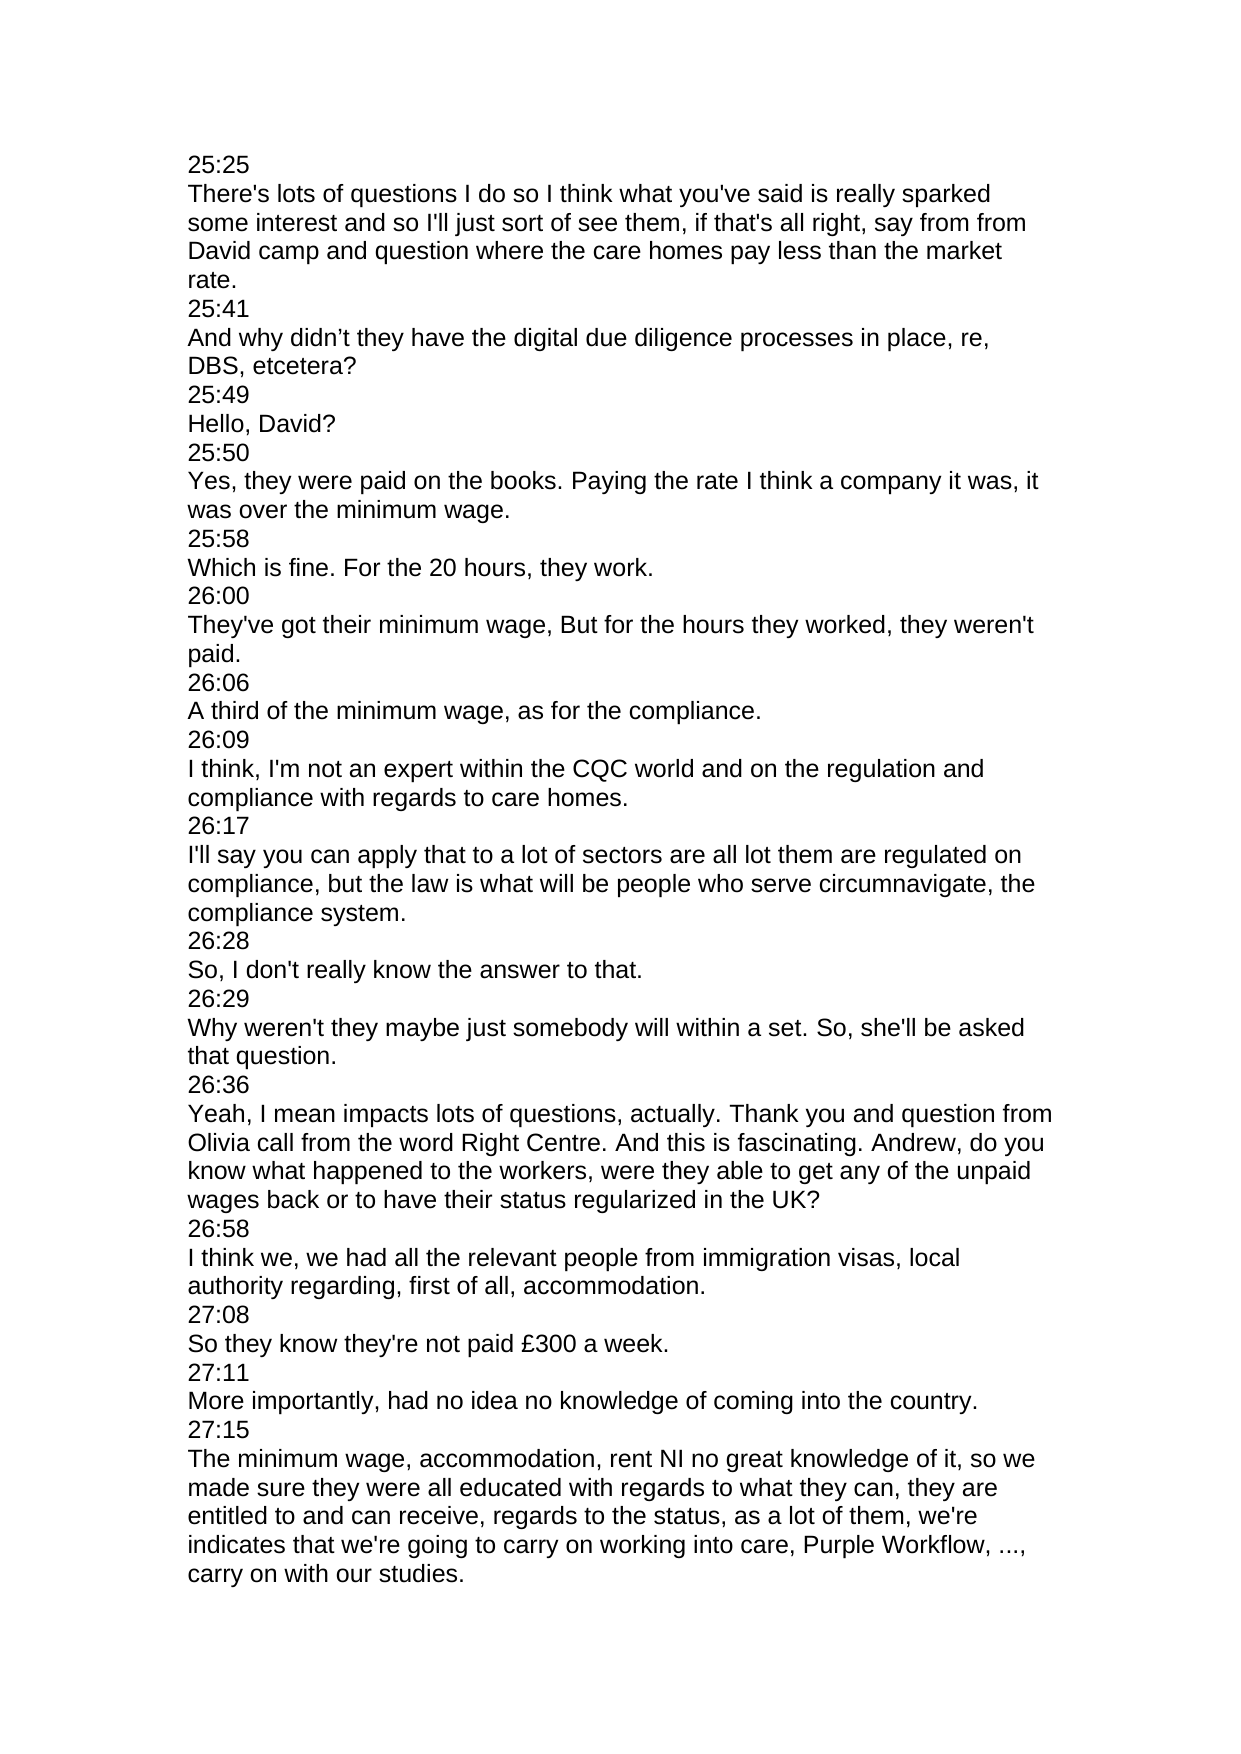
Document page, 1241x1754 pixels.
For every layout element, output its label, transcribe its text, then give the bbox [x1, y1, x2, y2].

text 25:41 [187, 294, 1053, 322]
text 25:49 [187, 380, 1053, 409]
text Hello, David? [187, 409, 1053, 437]
text 25:58 [187, 524, 1053, 552]
text 25:50 [187, 437, 1053, 466]
text 25:25 [187, 150, 1053, 179]
text I'll say you can apply that to a lot of sectors are all lot them are regulated on compliance, but the law is what will be people who serve circumnavigate, the compliance system. [187, 840, 1053, 926]
text 27:15 [187, 1415, 1053, 1444]
text Which is fine. For the 20 hours, they work. [187, 552, 1053, 581]
text They've got their minimum wage, But for the hours they worked, they weren't paid. [187, 610, 1053, 667]
text 26:00 [187, 581, 1053, 610]
text 26:06 [187, 667, 1053, 696]
text So they know they're not paid £300 a week. [187, 1329, 1053, 1357]
text Yes, they were paid on the books. Paying the rate I think a company it was, it was over the minimum wage. [187, 466, 1053, 524]
text 26:58 [187, 1214, 1053, 1242]
text And why didn’t they have the digital due diligence processes in place, re, DBS, etcetera? [187, 322, 1053, 380]
text I think we, we had all the relevant people from immigration visas, local authority regarding, first of all, accommodation. [187, 1242, 1053, 1300]
text Yeah, I mean impacts lots of questions, actually. Thank you and question from Olivia call from the word Right Centre. And this is fascinating. Andrew, do you know what happened to the workers, were they able to get any of the unpaid wages back or to have their status regularized in the UK? [187, 1099, 1053, 1214]
text 26:09 [187, 725, 1053, 754]
text 26:17 [187, 811, 1053, 840]
text 26:28 [187, 926, 1053, 955]
text Why weren't they maybe just somebody will within a set. So, she'll be asked that question. [187, 1012, 1053, 1070]
text I think, I'm not an expert within the CQC world and on the regulation and compliance with regards to care homes. [187, 754, 1053, 811]
text So, I don't really know the answer to that. [187, 955, 1053, 984]
text 26:36 [187, 1070, 1053, 1099]
text There's lots of questions I do so I think what you've said is really sparked some interest and so I'll just sort of see them, if that's all right, say from from David camp and question where the care homes pay less than the market rate. [187, 179, 1053, 294]
text A third of the minimum wage, as for the compliance. [187, 696, 1053, 725]
text 26:29 [187, 984, 1053, 1012]
text 27:08 [187, 1300, 1053, 1329]
text The minimum wage, accommodation, rent NI no great knowledge of it, so we made sure they were all educated with regards to what they can, they are entitled to and can receive, regards to the status, as a lot of them, we're indicates that we're going to carry on working into care, Purple Workflow, ..., carry on with our studies. [187, 1444, 1053, 1587]
text 27:11 [187, 1357, 1053, 1386]
text More importantly, had no idea no knowledge of coming into the country. [187, 1386, 1053, 1415]
